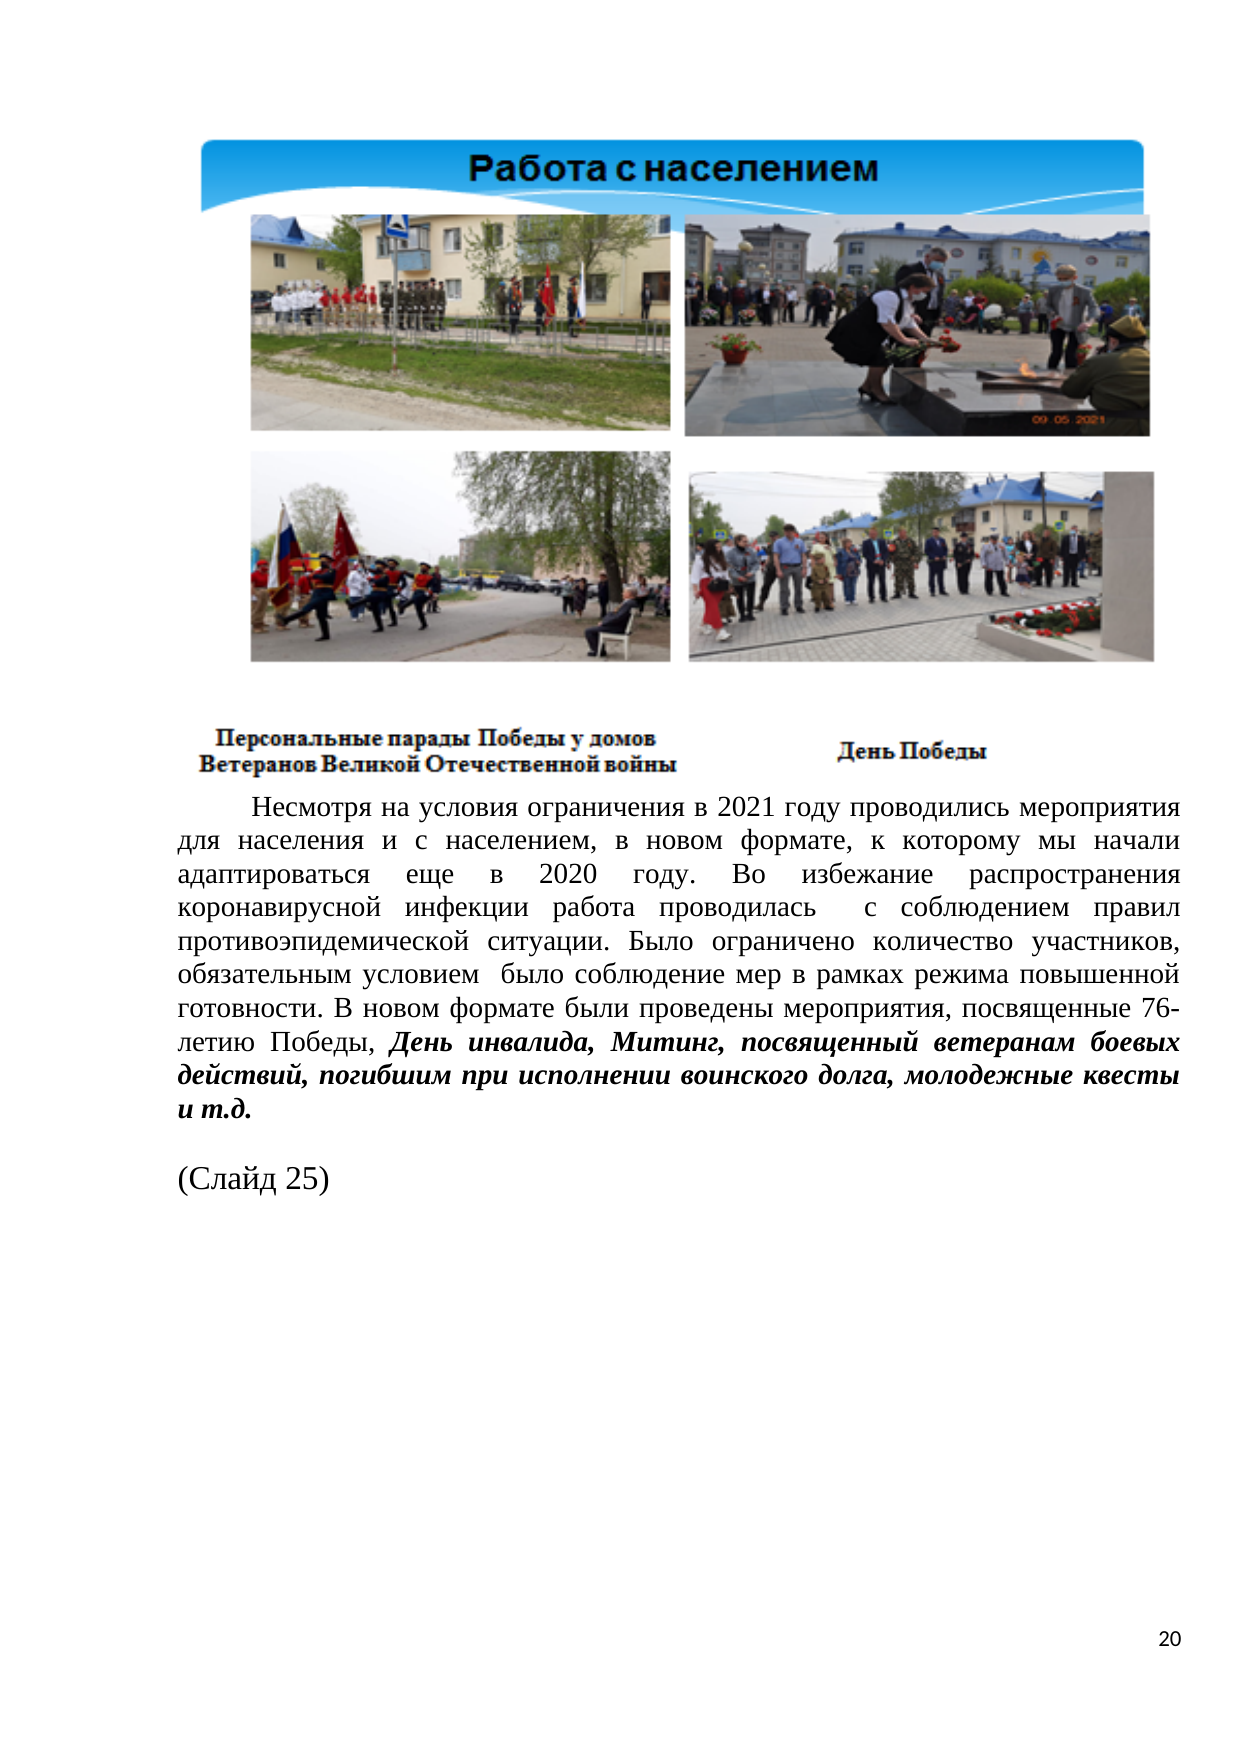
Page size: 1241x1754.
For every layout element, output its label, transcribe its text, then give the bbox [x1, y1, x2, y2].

picture [177, 118, 1168, 789]
text (Слайд 25) [177, 1158, 1181, 1196]
text Несмотря на условия ограничения в 2021 году проводились мероприятия для населения и с населением, в новом формате, к которому мы начали адаптироваться еще в 2020 году. Во избежание распространения коронавирусной инфекции работа проводилась с соблюдением правил противоэпидемической ситуации. Было ограничено количество участников, обязательным условием было соблюдение мер в рамках режима повышенной готовности. В новом формате были проведены мероприятия, посвященные 76-летию Победы, День инвалида, Митинг, посвященный ветеранам боевых действий, погибшим при исполнении воинского долга, молодежные квесты и т.д. [177, 789, 1181, 1124]
